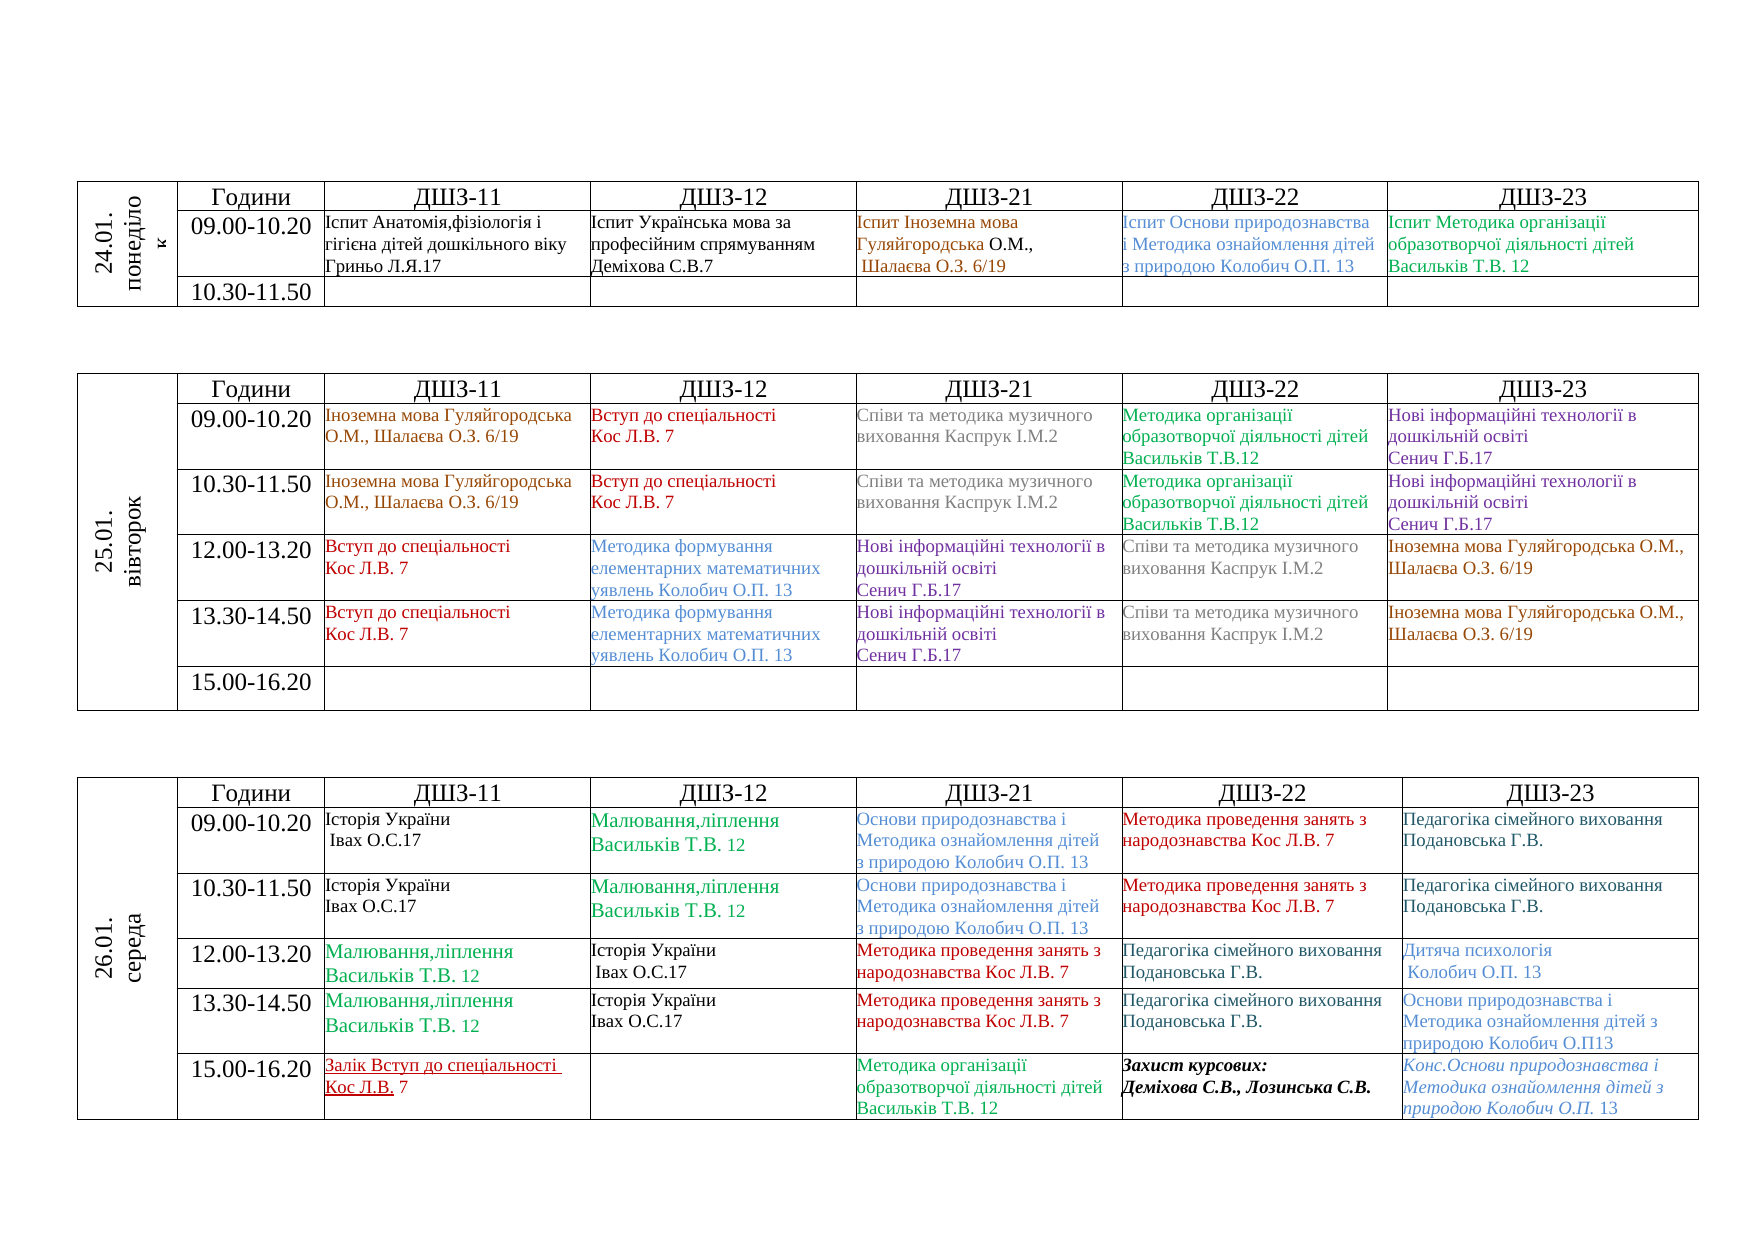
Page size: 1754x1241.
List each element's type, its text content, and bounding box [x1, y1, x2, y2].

table_header 24.01. понеділок [78, 182, 177, 306]
table_cell [1388, 277, 1698, 306]
table_cell Малювання,ліплення Васильків Т.В. 12 [591, 874, 856, 938]
table_cell Методика організації образотворчої діяльності дітей Васильків Т.В. 12 [857, 1054, 1122, 1119]
table_cell Історія України Івах О.С.17 [325, 874, 590, 938]
table_header ДШЗ-21 [857, 374, 1122, 403]
table_cell Іспит Методика організації образотворчої діяльності дітей Васильків Т.В. 12 [1388, 211, 1698, 276]
table_cell [1123, 277, 1387, 306]
table_cell 09.00-10.20 [178, 211, 324, 276]
table_cell 09.00-10.20 [178, 404, 324, 468]
table_cell 15.00-16.20 [178, 667, 324, 710]
table_cell 10.30-11.50 [178, 874, 324, 938]
table_header Години [178, 374, 324, 403]
table_cell Методика формування елементарних математичних уявлень Колобич О.П. 13 [591, 535, 856, 600]
table_header Години [178, 182, 324, 210]
table_cell 10.30-11.50 [178, 470, 324, 534]
table_cell Педагогіка сімейного виховання Подановська Г.В. [1123, 989, 1402, 1053]
table_cell 10.30-11.50 [178, 277, 324, 306]
table_cell Методика організації образотворчої діяльності дітей Васильків Т.В.12 [1123, 404, 1387, 468]
table_header 25.01. вівторок [78, 374, 177, 710]
table_cell Методика проведення занять з народознавства Кос Л.В. 7 [1123, 808, 1402, 872]
table_header ДШЗ-23 [1388, 374, 1698, 403]
table_cell Основи природознавства і Методика ознайомлення дітей з природою Колобич О.П. 13 [857, 874, 1122, 938]
table_cell Вступ до спеціальності Кос Л.В. 7 [325, 535, 590, 600]
table_cell Нові інформаційні технології в дошкільній освіті Сенич Г.Б.17 [1388, 470, 1698, 534]
table_header ДШЗ-22 [1123, 182, 1387, 210]
table_header Години [178, 778, 324, 807]
table_header ДШЗ-21 [857, 182, 1122, 210]
table_cell Іспит Основи природознавства і Методика ознайомлення дітей з природою Колобич О.П. 13 [1123, 211, 1387, 276]
table_cell Вступ до спеціальності Кос Л.В. 7 [591, 470, 856, 534]
table_cell Дитяча психологія Колобич О.П. 13 [1403, 939, 1698, 987]
table_cell 13.30-14.50 [178, 601, 324, 666]
table_cell Малювання,ліплення Васильків Т.В. 12 [325, 989, 590, 1053]
table_header ДШЗ-12 [591, 778, 856, 807]
table_cell 09.00-10.20 [178, 808, 324, 872]
table_header ДШЗ-11 [325, 182, 590, 210]
table_cell Педагогіка сімейного виховання Подановська Г.В. [1403, 808, 1698, 872]
table_cell Співи та методика музичного виховання Каспрук І.М.2 [857, 470, 1122, 534]
table_cell Методика формування елементарних математичних уявлень Колобич О.П. 13 [591, 601, 856, 666]
table_cell [591, 277, 856, 306]
table_header ДШЗ-12 [591, 182, 856, 210]
table_cell Педагогіка сімейного виховання Подановська Г.В. [1123, 939, 1402, 987]
table_cell Основи природознавства і Методика ознайомлення дітей з природою Колобич О.П13 [1403, 989, 1698, 1053]
table_header ДШЗ-11 [325, 778, 590, 807]
table_header ДШЗ-23 [1388, 182, 1698, 210]
table_cell [1388, 667, 1698, 710]
table_cell 12.00-13.20 [178, 939, 324, 987]
table_cell Вступ до спеціальності Кос Л.В. 7 [325, 601, 590, 666]
table_cell Іноземна мова Гуляйгородська О.М., Шалаєва О.З. 6/19 [1388, 535, 1698, 600]
table_cell Основи природознавства і Методика ознайомлення дітей з природою Колобич О.П. 13 [857, 808, 1122, 872]
table_cell Іспит Анатомія,фізіологія і гігієна дітей дошкільного віку Гриньо Л.Я.17 [325, 211, 590, 276]
table_cell Співи та методика музичного виховання Каспрук І.М.2 [1123, 601, 1387, 666]
table_cell [857, 667, 1122, 710]
table_cell Історія України Івах О.С.17 [591, 989, 856, 1053]
table_cell Іноземна мова Гуляйгородська О.М., Шалаєва О.З. 6/19 [1388, 601, 1698, 666]
table_cell Нові інформаційні технології в дошкільній освіті Сенич Г.Б.17 [1388, 404, 1698, 468]
table_cell Історія України Івах О.С.17 [591, 939, 856, 987]
table_cell 12.00-13.20 [178, 535, 324, 600]
table_cell 13.30-14.50 [178, 989, 324, 1053]
table_cell Залік Вступ до спеціальності Кос Л.В. 7 [325, 1054, 590, 1119]
table_cell Методика проведення занять з народознавства Кос Л.В. 7 [1123, 874, 1402, 938]
table_cell [591, 1054, 856, 1119]
table_cell Методика проведення занять з народознавства Кос Л.В. 7 [857, 989, 1122, 1053]
table_cell Нові інформаційні технології в дошкільній освіті Сенич Г.Б.17 [857, 535, 1122, 600]
table_cell [325, 667, 590, 710]
table_cell Іноземна мова Гуляйгородська О.М., Шалаєва О.З. 6/19 [325, 470, 590, 534]
table_cell Малювання,ліплення Васильків Т.В. 12 [325, 939, 590, 987]
table_cell [325, 277, 590, 306]
table_header ДШЗ-23 [1403, 778, 1698, 807]
table_cell Методика організації образотворчої діяльності дітей Васильків Т.В.12 [1123, 470, 1387, 534]
table_cell [1123, 667, 1387, 710]
table_cell Співи та методика музичного виховання Каспрук І.М.2 [1123, 535, 1387, 600]
table_cell Співи та методика музичного виховання Каспрук І.М.2 [857, 404, 1122, 468]
table_header ДШЗ-22 [1123, 778, 1402, 807]
table_cell Іспит Українська мова за професійним спрямуванням Деміхова С.В.7 [591, 211, 856, 276]
table_cell Вступ до спеціальності Кос Л.В. 7 [591, 404, 856, 468]
table_cell Історія України Івах О.С.17 [325, 808, 590, 872]
table_cell Методика проведення занять з народознавства Кос Л.В. 7 [857, 939, 1122, 987]
table_header ДШЗ-21 [857, 778, 1122, 807]
table_header ДШЗ-22 [1123, 374, 1387, 403]
table_header ДШЗ-11 [325, 374, 590, 403]
table_cell Педагогіка сімейного виховання Подановська Г.В. [1403, 874, 1698, 938]
table_cell [857, 277, 1122, 306]
table_cell Іспит Іноземна мова Гуляйгородська О.М., Шалаєва О.З. 6/19 [857, 211, 1122, 276]
table_cell [591, 667, 856, 710]
table_cell Конс.Основи природознавства і Методика ознайомлення дітей з природою Колобич О.П. 13 [1403, 1054, 1698, 1119]
table_header ДШЗ-12 [591, 374, 856, 403]
table_cell 15.00-16.20 [178, 1054, 324, 1119]
table_cell Іноземна мова Гуляйгородська О.М., Шалаєва О.З. 6/19 [325, 404, 590, 468]
table_cell Малювання,ліплення Васильків Т.В. 12 [591, 808, 856, 872]
table_header 26.01. середа [78, 778, 177, 1119]
table_cell Захист курсових: Деміхова C.В., Лозинська С.В. [1123, 1054, 1402, 1119]
table_cell Нові інформаційні технології в дошкільній освіті Сенич Г.Б.17 [857, 601, 1122, 666]
